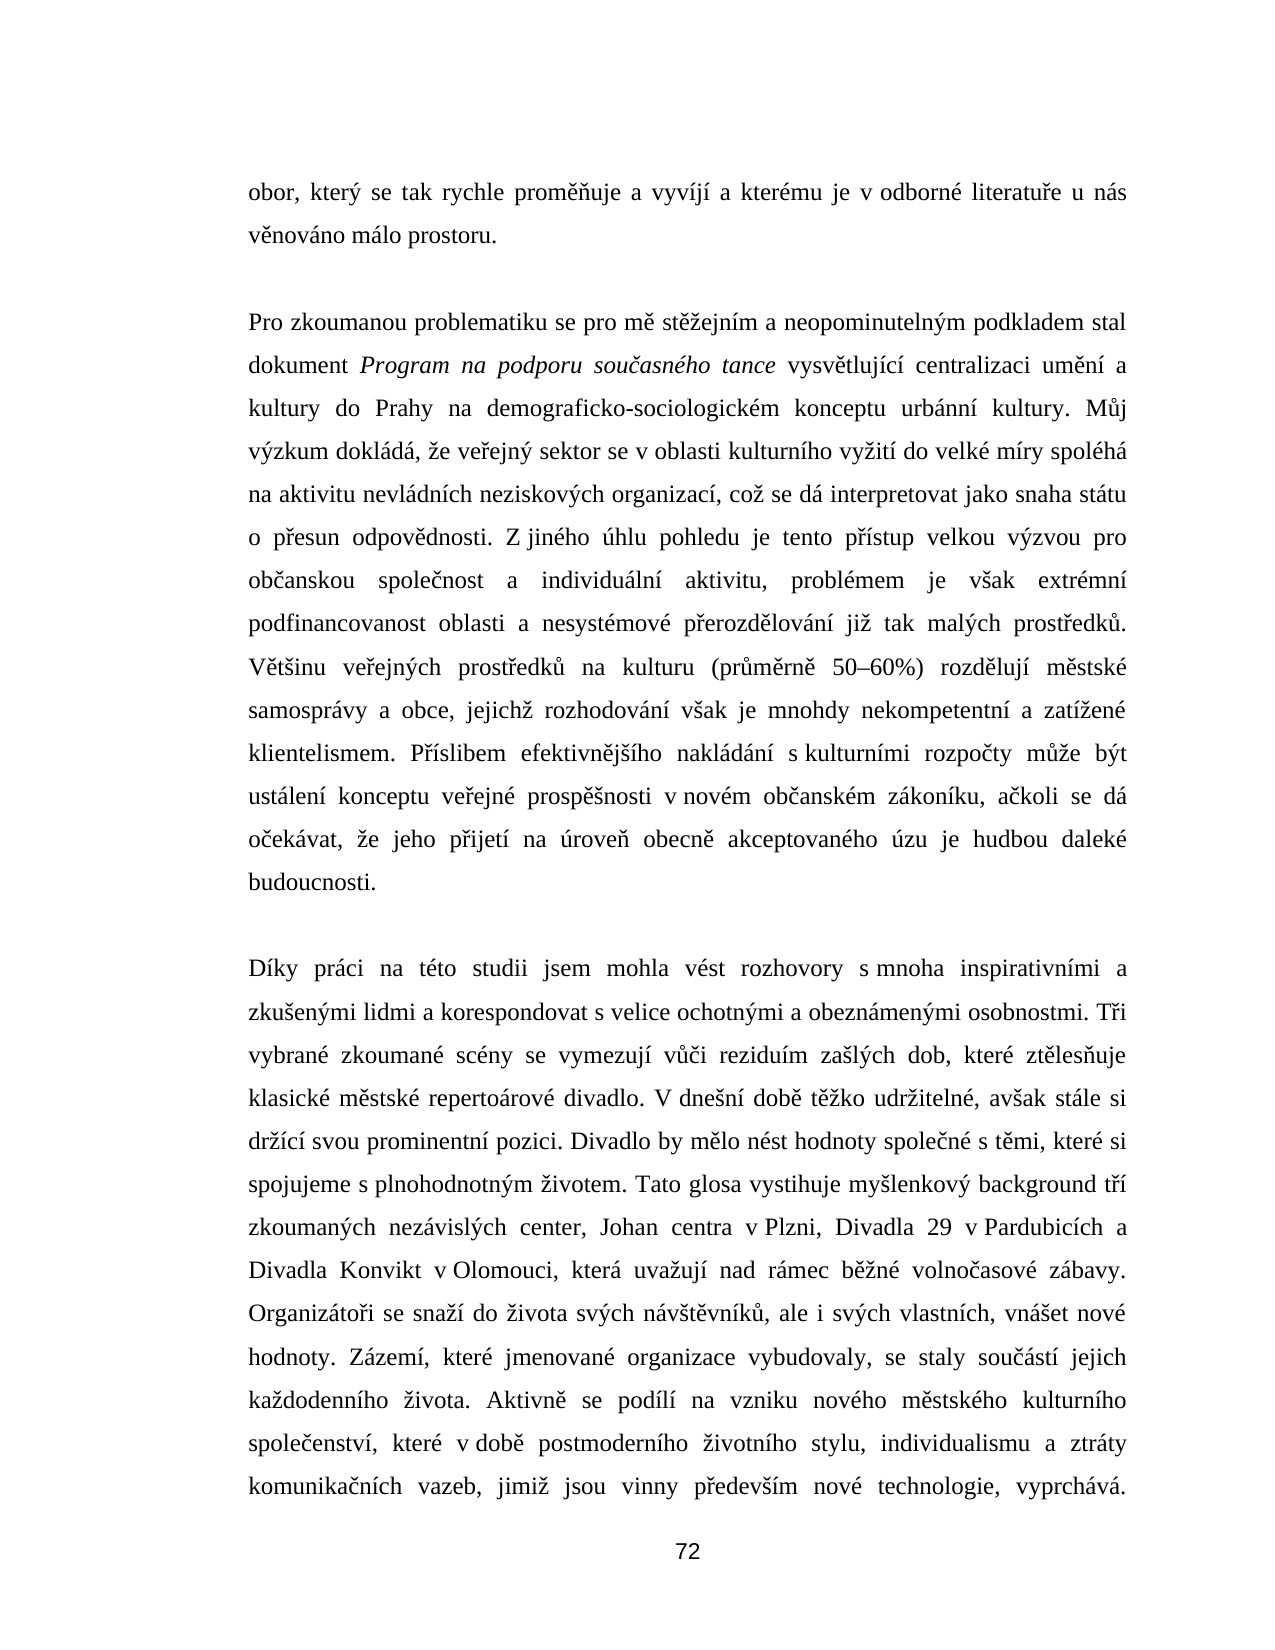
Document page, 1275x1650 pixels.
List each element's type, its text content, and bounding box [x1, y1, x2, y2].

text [248, 953, 1127, 1500]
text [248, 177, 1127, 249]
text Pro zkoumanou problematiku se pro mě stěžejním a neopominutelným podkladem stal dokument Program na podporu současného tance vysvětlující centralizaci umění a kultury do Prahy na demograficko-sociologickém konceptu urbánní kultury. Můj výzkum dokládá, že veřejný sektor se v oblasti kulturního vyžití do velké míry spoléhá na aktivitu nevládních neziskových organizací, což se dá interpretovat jako snaha státu o přesun odpovědnosti. Z jiného úhlu pohledu je tento přístup velkou výzvou pro občanskou společnost a individuální aktivitu, problémem je však extrémní podfinancovanost oblasti a nesystémové přerozdělování již tak malých prostředků. Většinu veřejných prostředků na kulturu (průměrně 50–60%) rozdělují městské samosprávy a obce, jejichž rozhodování však je mnohdy nekompetentní a zatížené klientelismem. Příslibem efektivnějšího nakládání s kulturními rozpočty může být ustálení konceptu veřejné prospěšnosti v novém občanském zákoníku, ačkoli se dá očekávat, že jeho přijetí na úroveň obecně akceptovaného úzu je hudbou daleké budoucnosti. [248, 307, 1127, 896]
